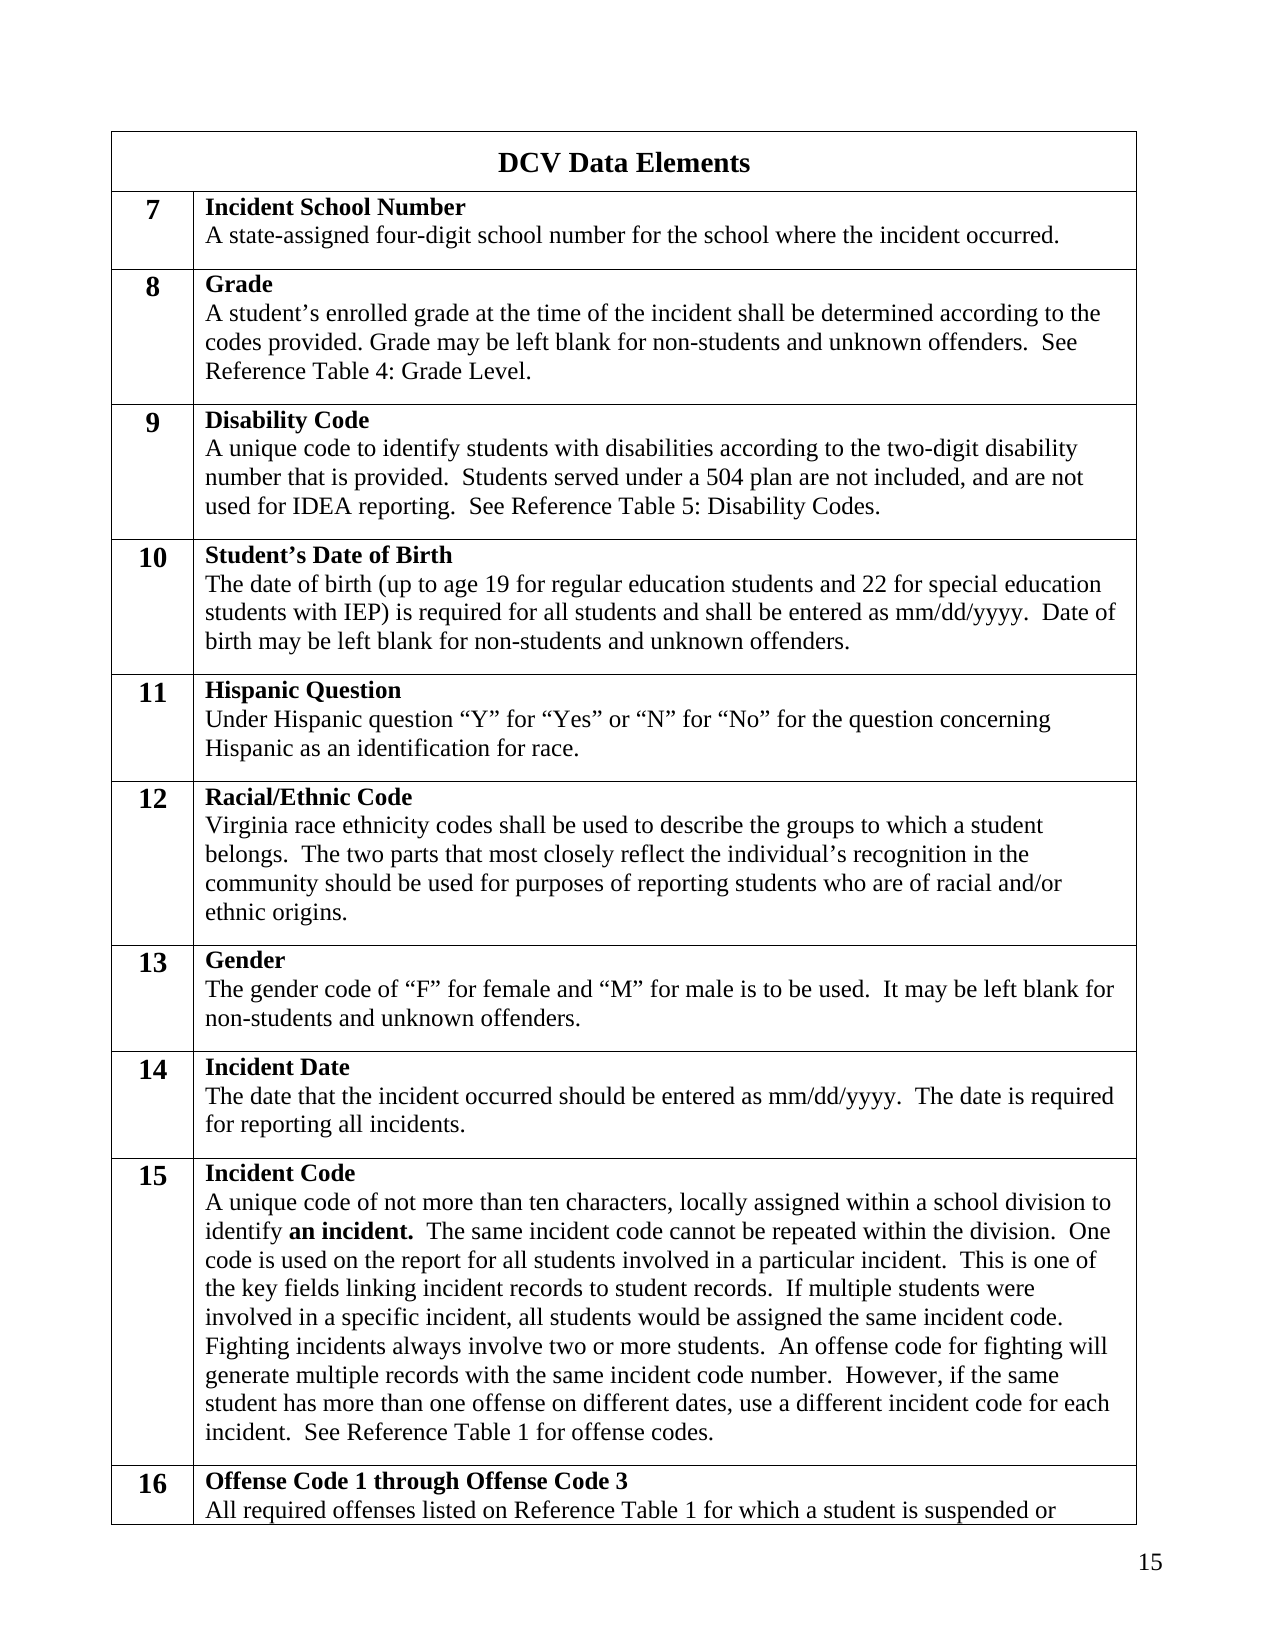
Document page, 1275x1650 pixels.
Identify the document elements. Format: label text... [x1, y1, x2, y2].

table_header DCV Data Elements [112, 132, 1136, 191]
table_cell Hispanic Question Under Hispanic question “Y” for “Yes” or “N” for “No” for the question concerning Hispanic as an identification for race. [194, 675, 1136, 781]
table_cell 13 [112, 946, 193, 1051]
table_cell 9 [112, 405, 193, 539]
table_cell 11 [112, 675, 193, 781]
table_cell 15 [112, 1159, 193, 1465]
table_cell Grade A student’s enrolled grade at the time of the incident shall be determined according to the codes provided. Grade may be left blank for non-students and unknown offenders. See Reference Table 4: Grade Level. [194, 270, 1136, 404]
table_cell Disability Code A unique code to identify students with disabilities according to the two-digit disability number that is provided. Students served under a 504 plan are not included, and are not used for IDEA reporting. See Reference Table 5: Disability Codes. [194, 405, 1136, 539]
table_cell 12 [112, 782, 193, 944]
table_cell 14 [112, 1052, 193, 1157]
table_cell 8 [112, 270, 193, 404]
table_cell Student’s Date of Birth The date of birth (up to age 19 for regular education students and 22 for special education students with IEP) is required for all students and shall be entered as mm/dd/yyyy. Date of birth may be left blank for non-students and unknown offenders. [194, 540, 1136, 674]
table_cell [194, 1466, 1136, 1524]
table_cell Incident Code A unique code of not more than ten characters, locally assigned within a school division to identify an incident. The same incident code cannot be repeated within the division. One code is used on the report for all students involved in a particular incident. This is one of the key fields linking incident records to student records. If multiple students were involved in a specific incident, all students would be assigned the same incident code. Fighting incidents always involve two or more students. An offense code for fighting will generate multiple records with the same incident code number. However, if the same student has more than one offense on different dates, use a different incident code for each incident. See Reference Table 1 for offense codes. [194, 1159, 1136, 1465]
table_cell Incident School Number A state-assigned four-digit school number for the school where the incident occurred. [194, 192, 1136, 268]
table_cell Racial/Ethnic Code Virginia race ethnicity codes shall be used to describe the groups to which a student belongs. The two parts that most closely reflect the individual’s recognition in the community should be used for purposes of reporting students who are of racial and/or ethnic origins. [194, 782, 1136, 944]
table_cell Gender The gender code of “F” for female and “M” for male is to be used. It may be left blank for non-students and unknown offenders. [194, 946, 1136, 1051]
table_cell 7 [112, 192, 193, 268]
table_cell Incident Date The date that the incident occurred should be entered as mm/dd/yyyy. The date is required for reporting all incidents. [194, 1052, 1136, 1157]
table_cell 16 [112, 1466, 193, 1524]
table_cell 10 [112, 540, 193, 674]
